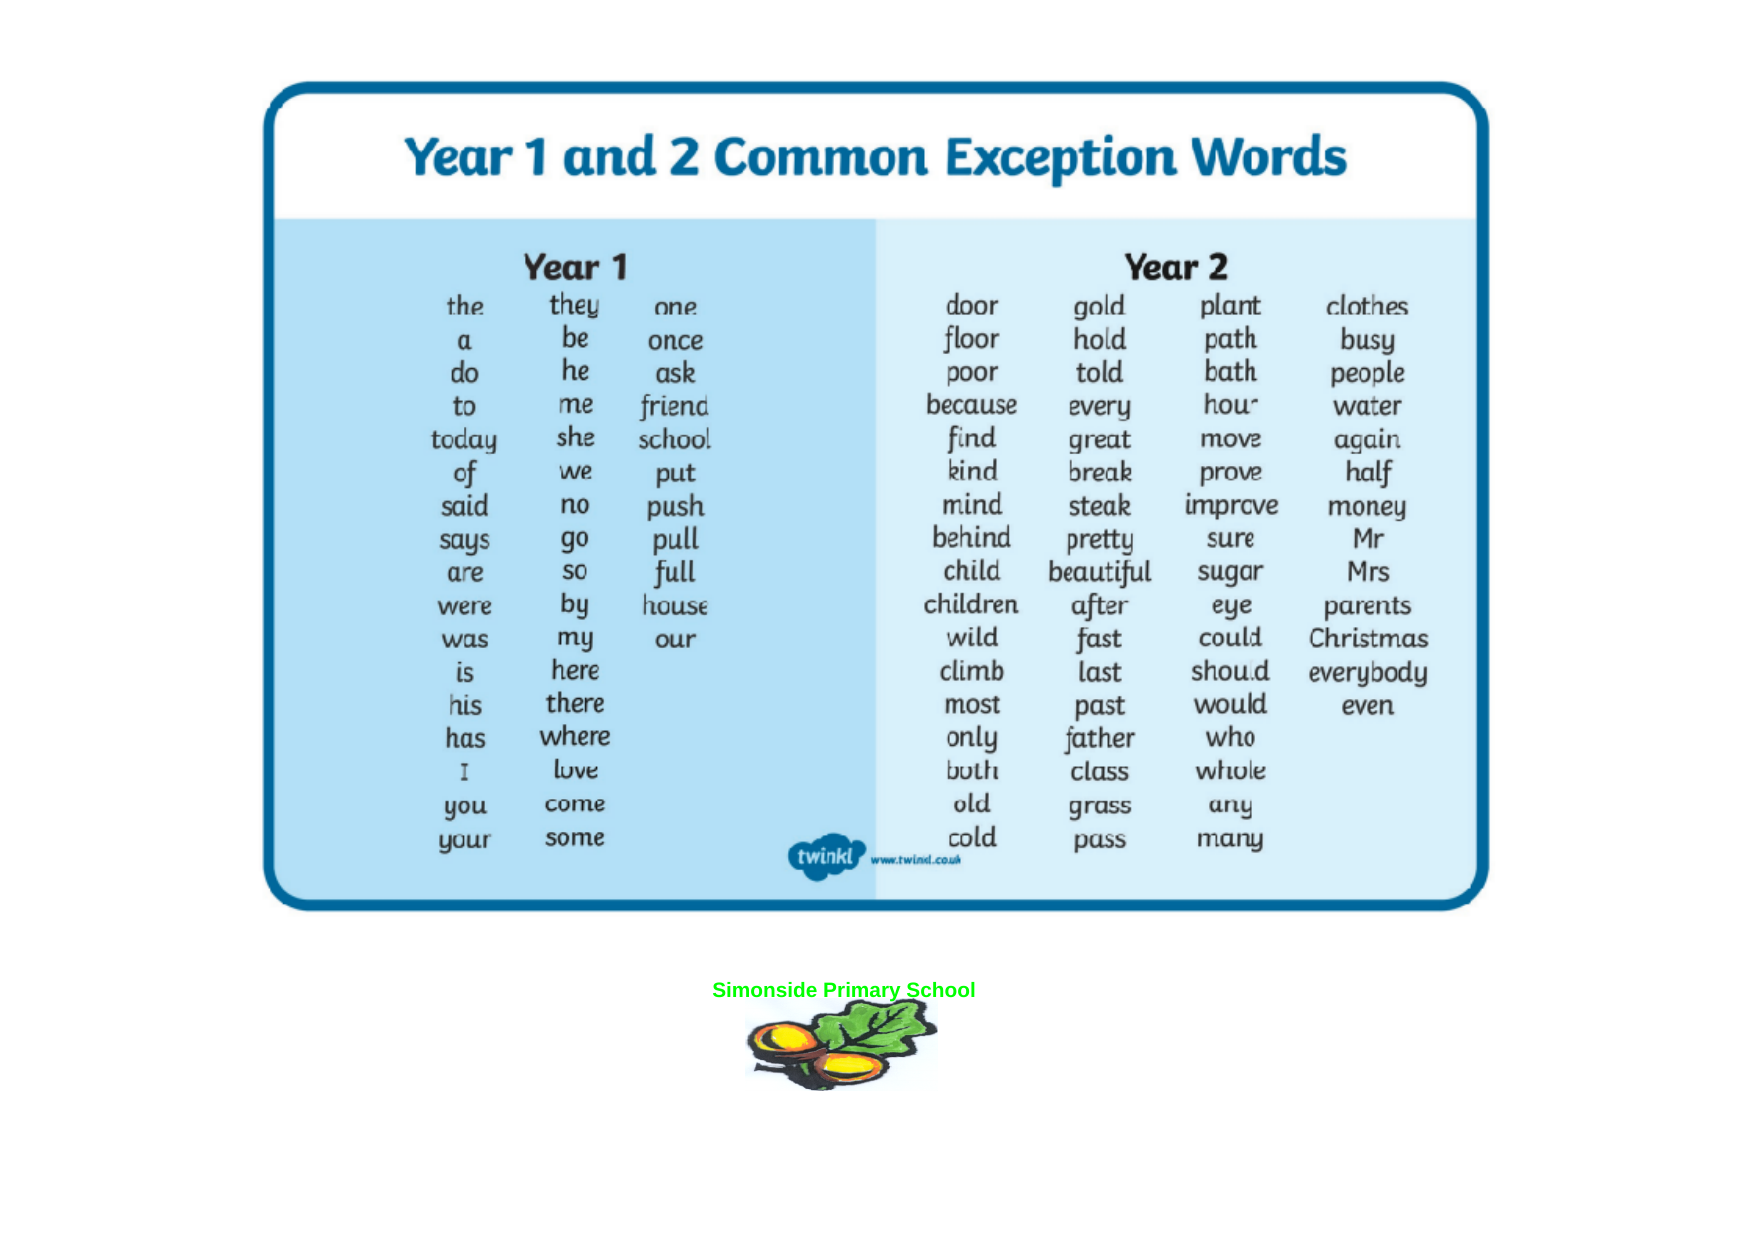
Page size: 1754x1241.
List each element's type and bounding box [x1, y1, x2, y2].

picture [258, 75, 1496, 917]
picture [745, 998, 938, 1091]
